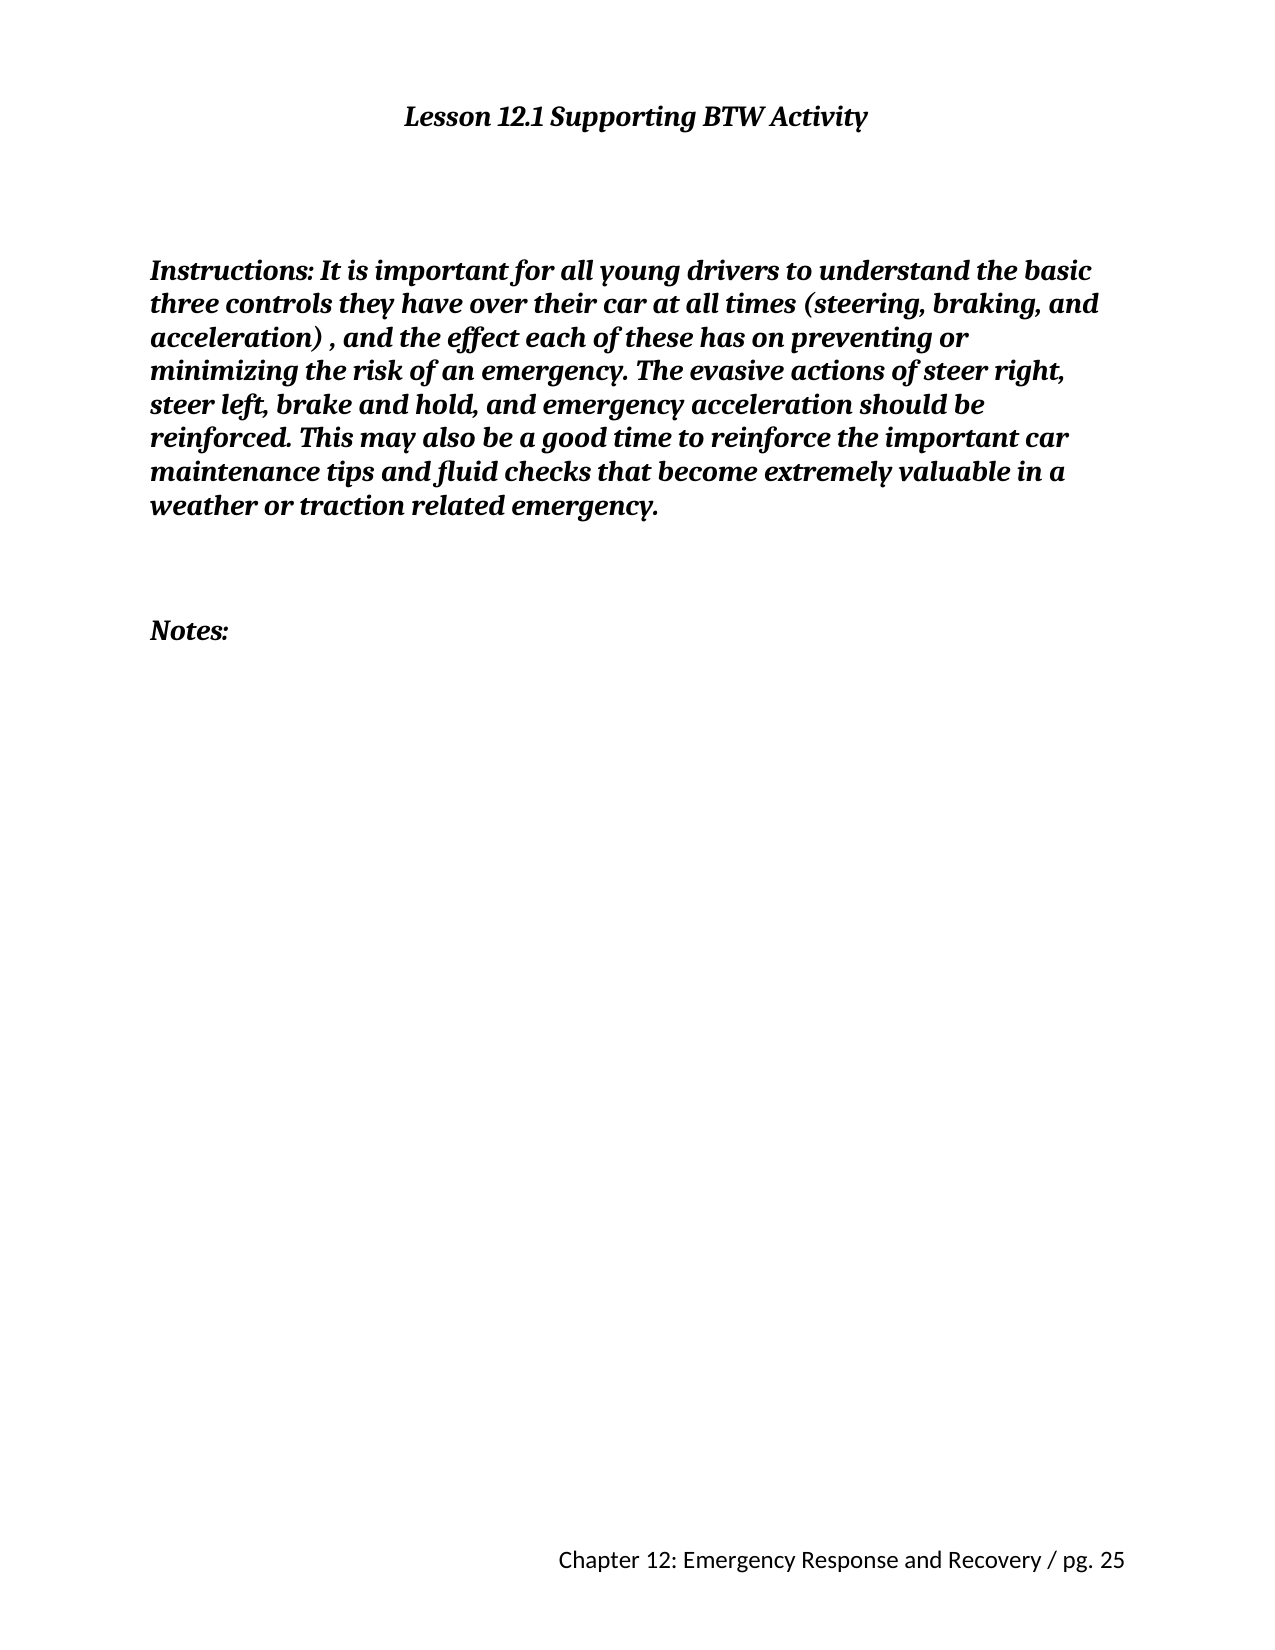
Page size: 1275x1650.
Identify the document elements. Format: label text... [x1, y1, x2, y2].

subtitle Instructions: It is important for all young drivers to understand the basic three controls they have over their car at all times (steering, braking, and acceleration) , and the effect each of these has on preventing or minimizing the risk of an emergency. The evasive actions of steer right, steer left, brake and hold, and emergency acceleration should be reinforced. This may also be a good time to reinforce the important car maintenance tips and fluid checks that become extremely valuable in a weather or traction related emergency. [150, 254, 1125, 522]
subtitle Notes: [150, 614, 1125, 648]
subtitle Lesson 12.1 Supporting BTW Activity [150, 100, 1125, 133]
